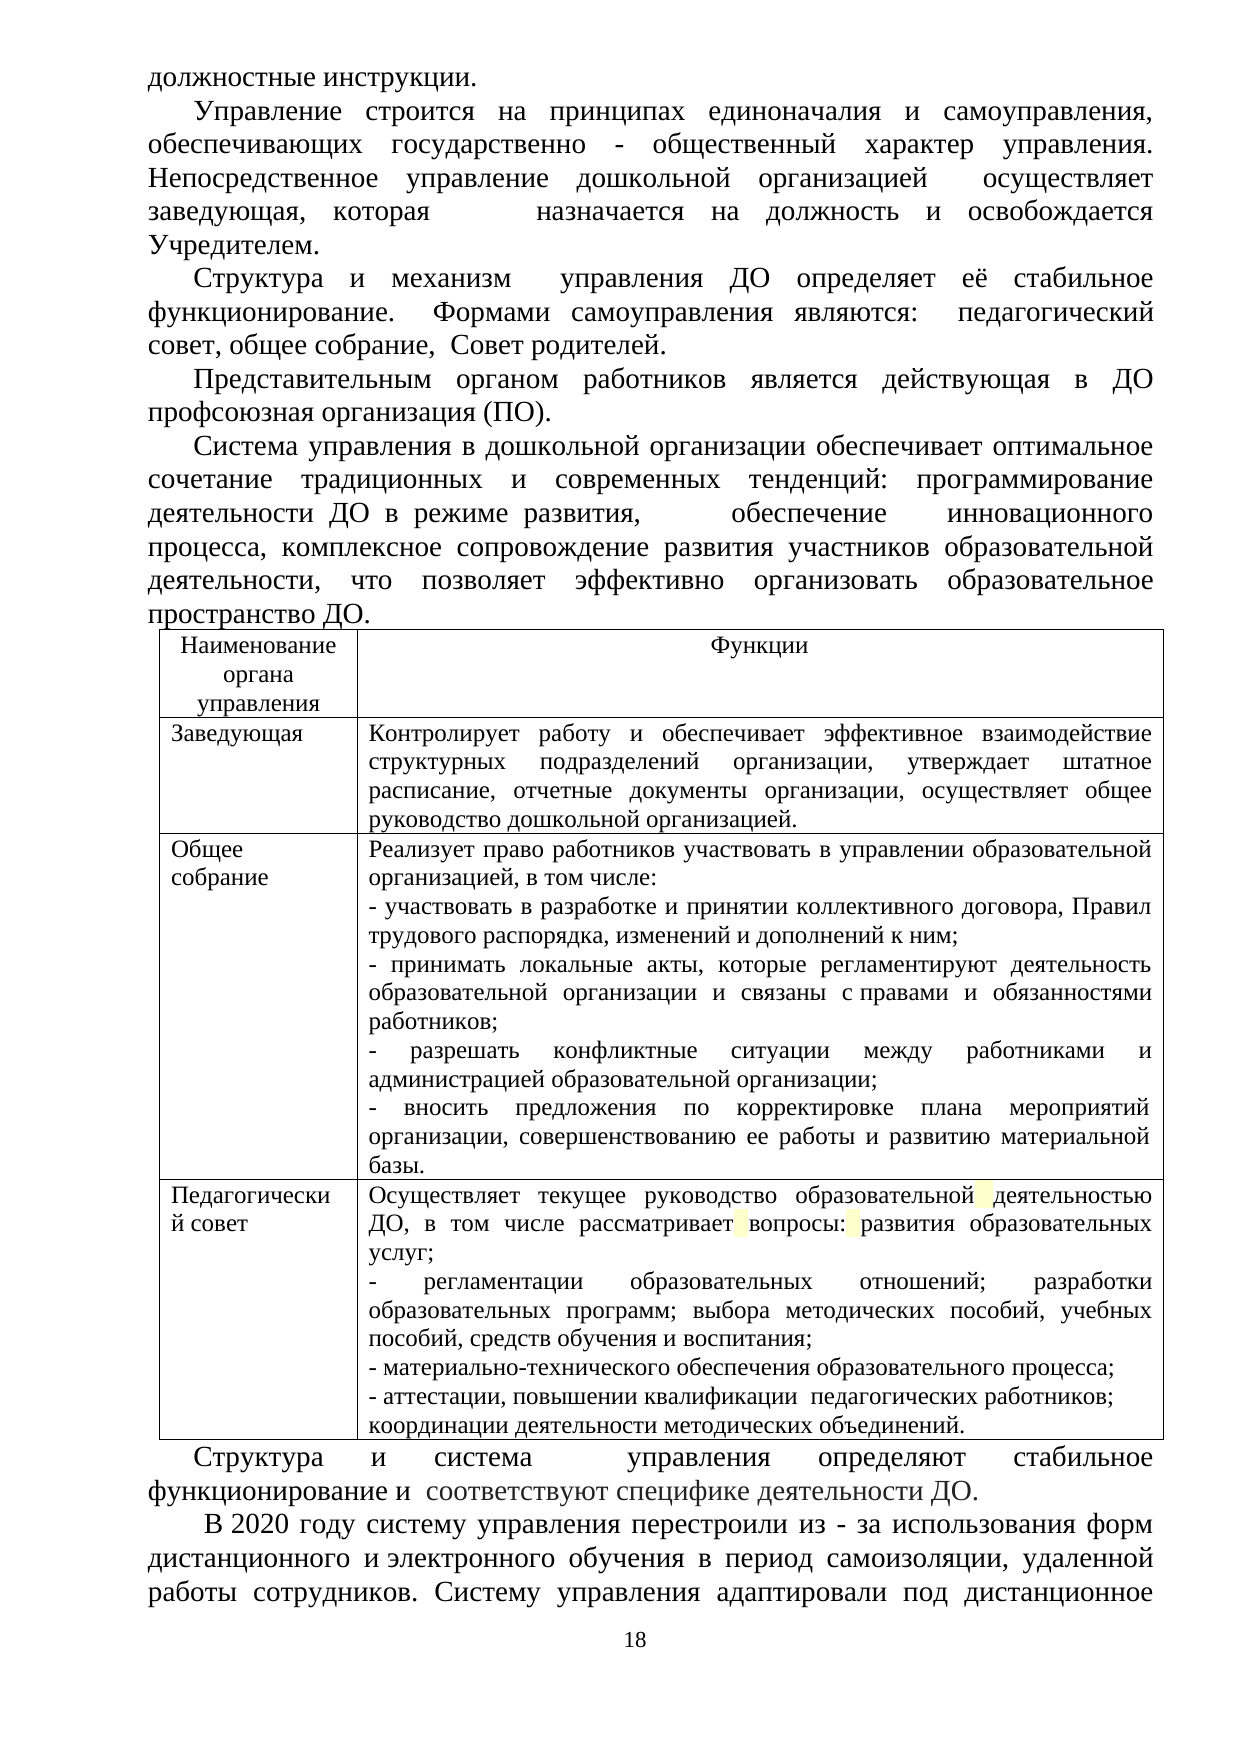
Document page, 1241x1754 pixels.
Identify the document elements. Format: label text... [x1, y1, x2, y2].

table_cell Заведующая [160, 718, 357, 833]
text Система управления в дошкольной организации обеспечивает оптимальное сочетание традиционных и современных тенденций: программирование деятельности ДО в режиме развития, обеспечение инновационного процесса, комплексное сопровождение развития участников образовательной деятельности, что позволяет эффективно организовать образовательное пространство ДО. [148, 428, 1154, 629]
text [148, 1507, 1154, 1607]
text Управление строится на принципах единоначалия и самоуправления, обеспечивающих государственно - общественный характер управления. Непосредственное управление дошкольной организацией осуществляет заведующая, которая назначается на должность и освобождается Учредителем. [148, 93, 1154, 260]
table_header Функции [358, 630, 1163, 717]
table_cell Педагогический совет [160, 1180, 357, 1438]
text Структура и механизм управления ДО определяет её стабильное функционирование. Формами самоуправления являются: педагогический совет, общее собрание, Совет родителей. [148, 260, 1154, 361]
table_header Наименование органа управления [160, 630, 357, 717]
text Структура и система управления определяют стабильное функционирование и соответствуют специфике деятельности ДО. [148, 1439, 1154, 1507]
text Представительным органом работников является действующая в ДО профсоюзная организация (ПО). [148, 361, 1154, 428]
table_cell Осуществляет текущее руководство образовательной деятельностью ДО, в том числе рассматривает вопросы: развития образовательных услуг; - регламентации образовательных отношений; разработки образовательных программ; выбора методических пособий, учебных пособий, средств обучения и воспитания; - материально-технического обеспечения образовательного процесса; - аттестации, повышении квалификации педагогических работников; координации деятельности методических объединений. [358, 1180, 1163, 1438]
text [148, 59, 1154, 93]
table_cell Контролирует работу и обеспечивает эффективное взаимодействие структурных подразделений организации, утверждает штатное расписание, отчетные документы организации, осуществляет общее руководство дошкольной организацией. [358, 718, 1163, 833]
table_cell Реализует право работников участвовать в управлении образовательной организацией, в том числе: - участвовать в разработке и принятии коллективного договора, Правил трудового распорядка, изменений и дополнений к ним; - принимать локальные акты, которые регламентируют деятельность образовательной организации и связаны с правами и обязанностями работников; - разрешать конфликтные ситуации между работниками и администрацией образовательной организации; - вносить предложения по корректировке плана мероприятий организации, совершенствованию ее работы и развитию материальной базы. [358, 834, 1163, 1179]
table_cell Общее собрание [160, 834, 357, 1179]
